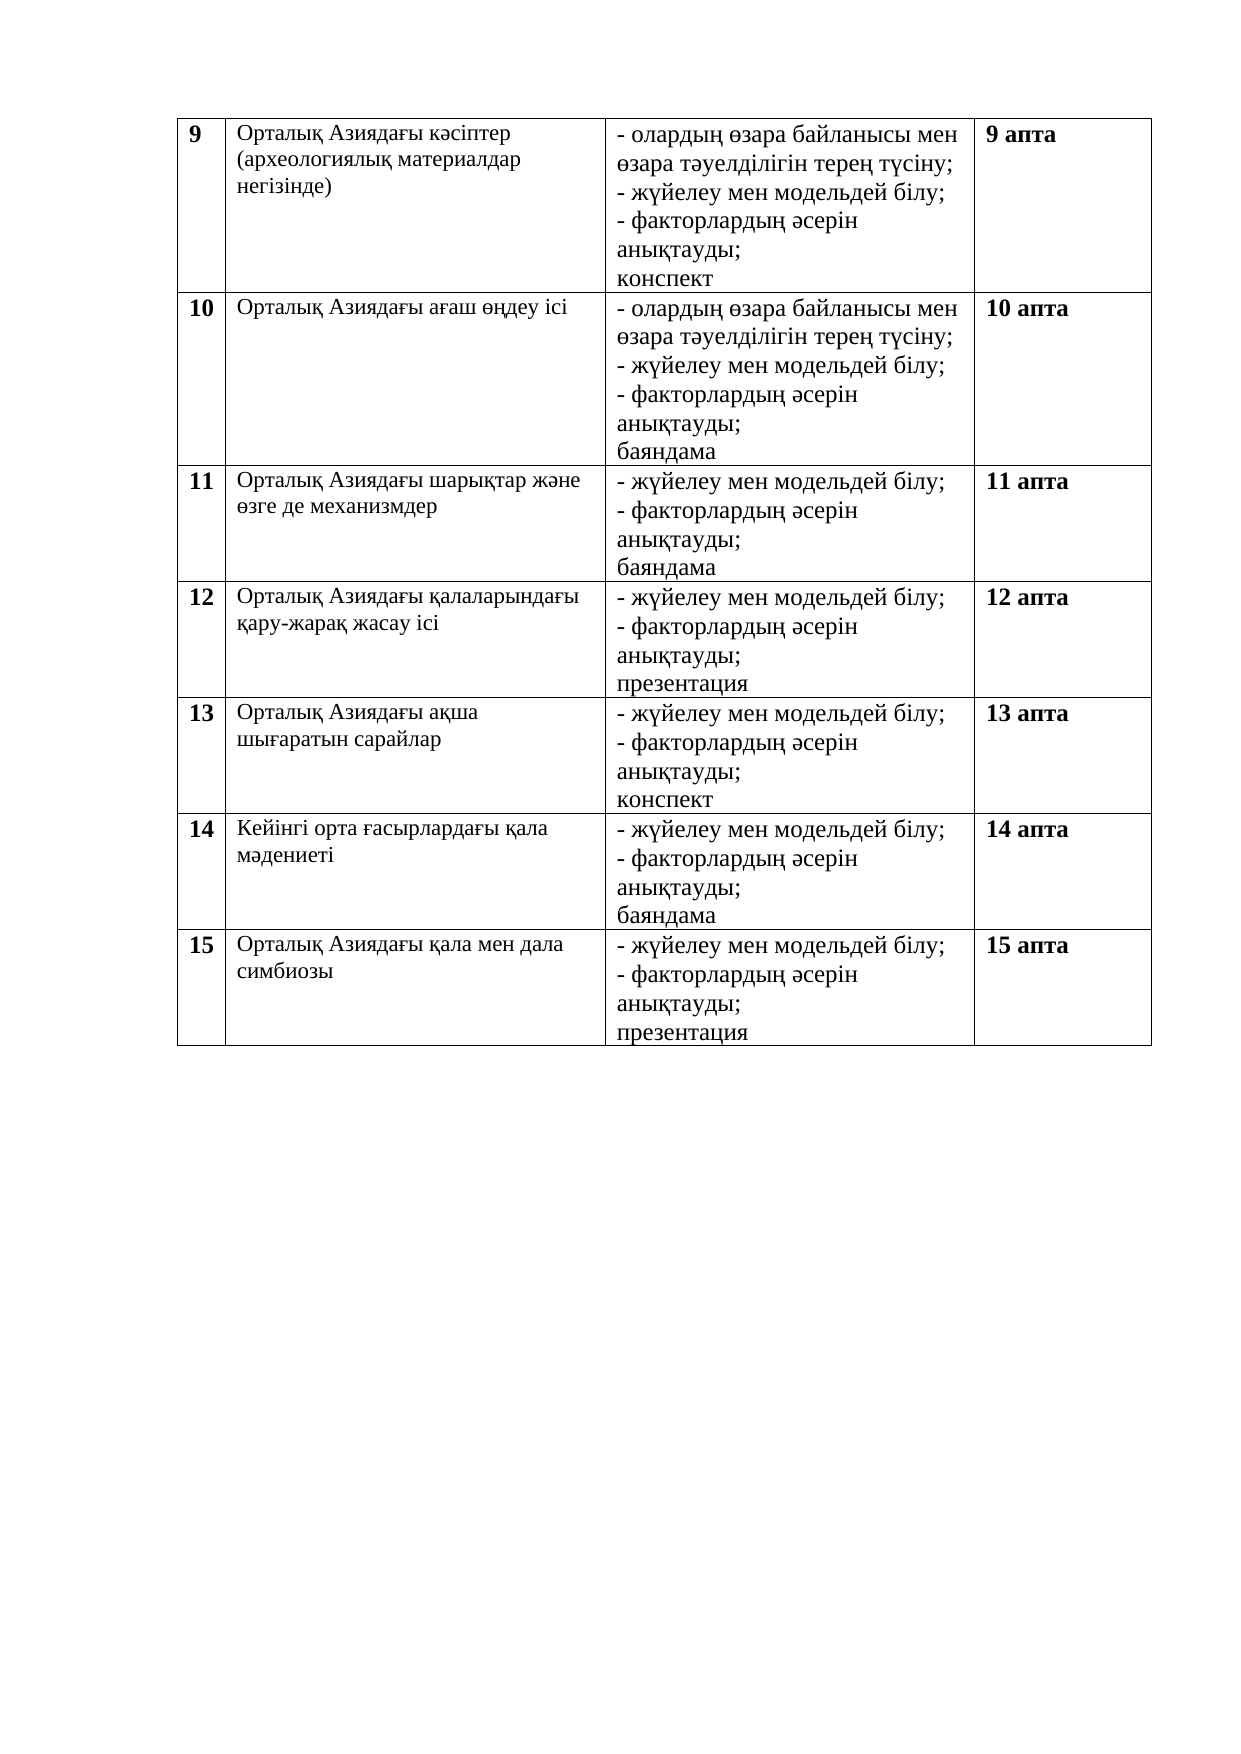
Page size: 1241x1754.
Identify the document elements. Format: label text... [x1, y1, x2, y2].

table_cell Орталық Азиядағы шарықтар және өзге де механизмдер [226, 466, 605, 581]
table_cell Орталық Азиядағы кәсіптер (археологиялық материалдар негізінде) [226, 119, 605, 292]
table_cell - жүйелеу мен модельдей білу; - факторлардың әсерін анықтауды; баяндама [606, 466, 974, 581]
table_cell - жүйелеу мен модельдей білу; - факторлардың әсерін анықтауды; презентация [606, 582, 974, 697]
table_cell - олардың өзара байланысы мен өзара тәуелділігін терең түсіну; - жүйелеу мен модельдей білу; - факторлардың әсерін анықтауды; баяндама [606, 293, 974, 465]
table_cell 13 [178, 698, 225, 813]
table_cell 10 апта [975, 293, 1151, 465]
table_cell 14 [178, 814, 225, 929]
table_cell 9 [178, 119, 225, 292]
table_cell 12 апта [975, 582, 1151, 697]
table_cell 15 [178, 930, 225, 1045]
table_cell 15 апта [975, 930, 1151, 1045]
table_cell 10 [178, 293, 225, 465]
table_cell Орталық Азиядағы қалаларындағы қару-жарақ жасау ісі [226, 582, 605, 697]
table_cell 12 [178, 582, 225, 697]
table_cell - жүйелеу мен модельдей білу; - факторлардың әсерін анықтауды; баяндама [606, 814, 974, 929]
table_cell Кейінгі орта ғасырлардағы қала мәдениеті [226, 814, 605, 929]
table_cell Орталық Азиядағы қала мен дала симбиозы [226, 930, 605, 1045]
table_cell 9 апта [975, 119, 1151, 292]
table_cell Орталық Азиядағы ағаш өңдеу ісі [226, 293, 605, 465]
table_cell 14 апта [975, 814, 1151, 929]
table_cell Орталық Азиядағы ақша шығаратын сарайлар [226, 698, 605, 813]
table_cell - жүйелеу мен модельдей білу; - факторлардың әсерін анықтауды; презентация [606, 930, 974, 1045]
table_cell 13 апта [975, 698, 1151, 813]
table_cell - олардың өзара байланысы мен өзара тәуелділігін терең түсіну; - жүйелеу мен модельдей білу; - факторлардың әсерін анықтауды; конспект [606, 119, 974, 292]
table_cell - жүйелеу мен модельдей білу; - факторлардың әсерін анықтауды; конспект [606, 698, 974, 813]
table_cell 11 апта [975, 466, 1151, 581]
table_cell 11 [178, 466, 225, 581]
